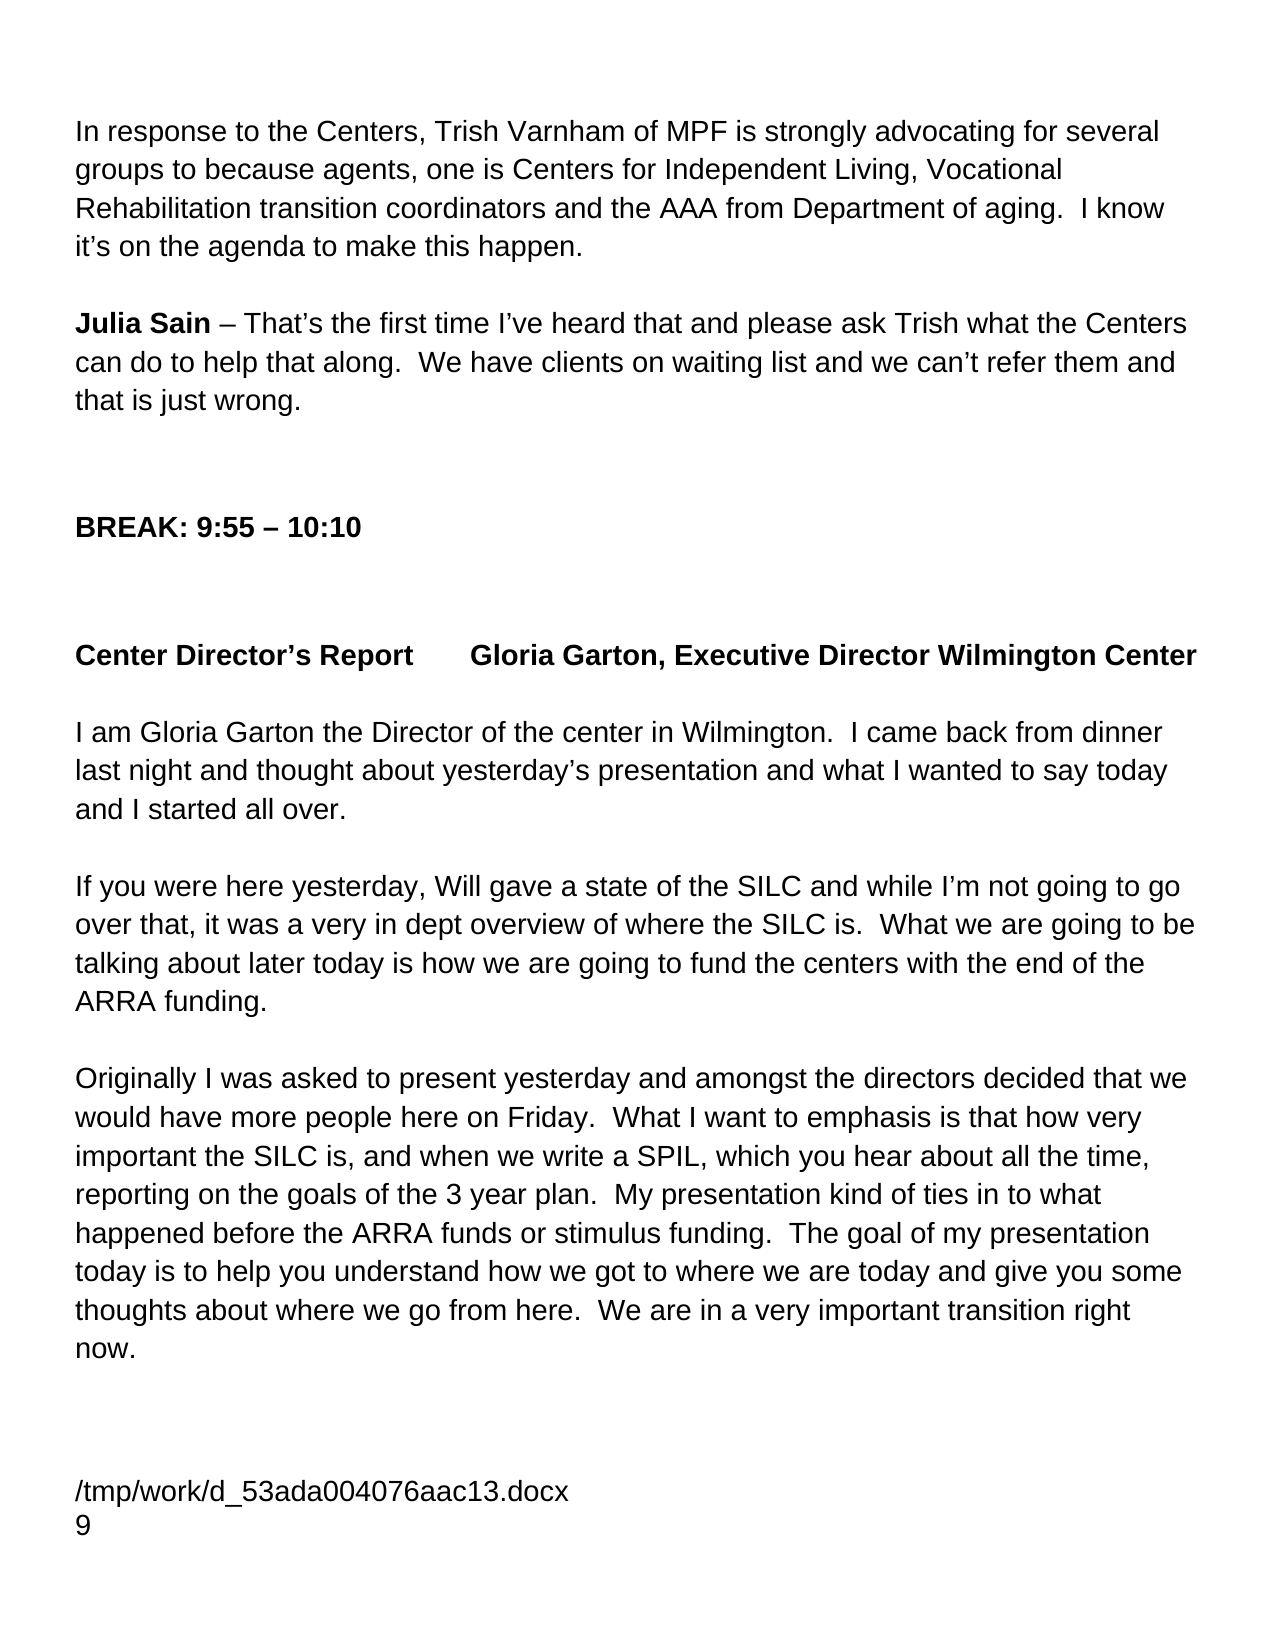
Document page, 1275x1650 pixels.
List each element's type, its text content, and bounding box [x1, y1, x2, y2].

text If you were here yesterday, Will gave a state of the SILC and while I’m not going to go over that, it was a very in dept overview of where the SILC is. What we are going to be talking about later today is how we are going to fund the centers with the end of the ARRA funding. [75, 869, 1200, 1018]
text In response to the Centers, Trish Varnham of MPF is strongly advocating for several groups to because agents, one is Centers for Independent Living, Vocational Rehabilitation transition coordinators and the AAA from Department of aging. I know it’s on the agenda to make this happen. [75, 113, 1200, 263]
text I am Gloria Garton the Director of the center in Wilmington. I came back from dinner last night and thought about yesterday’s presentation and what I wanted to say today and I started all over. [75, 714, 1200, 825]
subtitle BREAK: 9:55 – 10:10 [75, 510, 1200, 544]
text Julia Sain – That’s the first time I’ve heard that and please ask Trish what the Centers can do to help that along. We have clients on waiting list and we can’t refer them and that is just wrong. [75, 306, 1200, 417]
subtitle Center Director’s Report Gloria Garton, Executive Director Wilmington Center [75, 637, 1200, 709]
text Originally I was asked to present yesterday and amongst the directors decided that we would have more people here on Friday. What I want to emphasis is that how very important the SILC is, and when we write a SPIL, which you hear about all the time, reporting on the goals of the 3 year plan. My presentation kind of ties in to what happened before the ARRA funds or stimulus funding. The goal of my presentation today is to help you understand how we got to where we are today and give you some thoughts about where we go from here. We are in a very important transition right now. [75, 1061, 1200, 1365]
